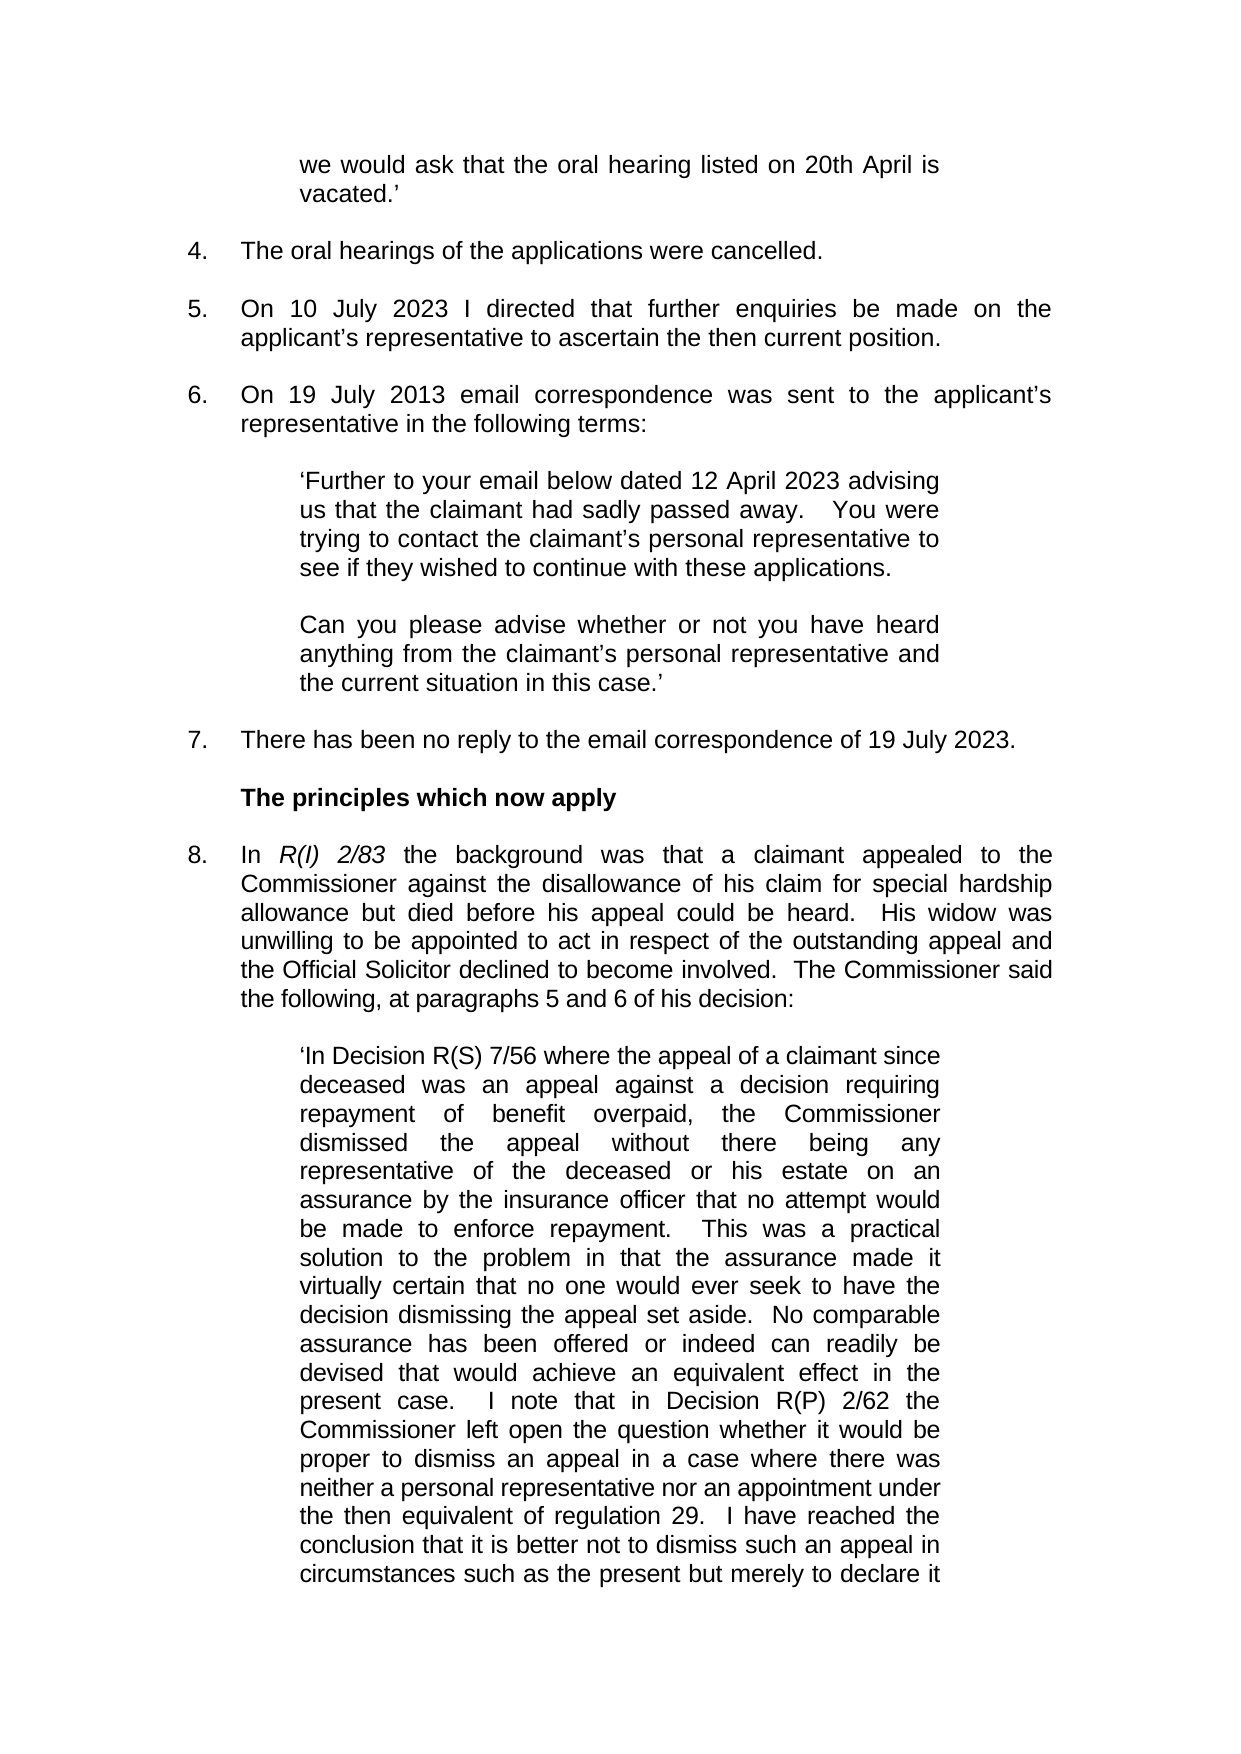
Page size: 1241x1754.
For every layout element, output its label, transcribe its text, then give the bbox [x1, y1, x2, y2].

text ‘Further to your email below dated 12 April 2023 advising us that the claimant had sadly passed away. You were trying to contact the claimant’s personal representative to see if they wished to continue with these applications. [299, 466, 941, 581]
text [299, 1041, 941, 1587]
list In R(I) 2/83 the background was that a claimant appealed to the Commissioner against the disallowance of his claim for special hardship allowance but died before his appeal could be heard. His widow was unwilling to be appointed to act in respect of the outstanding appeal and the Official Solicitor declined to become involved. The Commissioner said the following, at paragraphs 5 and 6 of his decision: [187, 840, 1053, 1012]
list On 19 July 2013 email correspondence was sent to the applicant’s representative in the following terms: [187, 380, 1053, 437]
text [299, 150, 941, 207]
list There has been no reply to the email correspondence of 19 July 2023. [187, 725, 1053, 754]
text The principles which now apply [187, 782, 1053, 811]
list On 10 July 2023 I directed that further enquiries be made on the applicant’s representative to ascertain the then current position. [187, 294, 1053, 351]
list The oral hearings of the applications were cancelled. [187, 236, 1053, 265]
text Can you please advise whether or not you have heard anything from the claimant’s personal representative and the current situation in this case.’ [299, 610, 941, 696]
